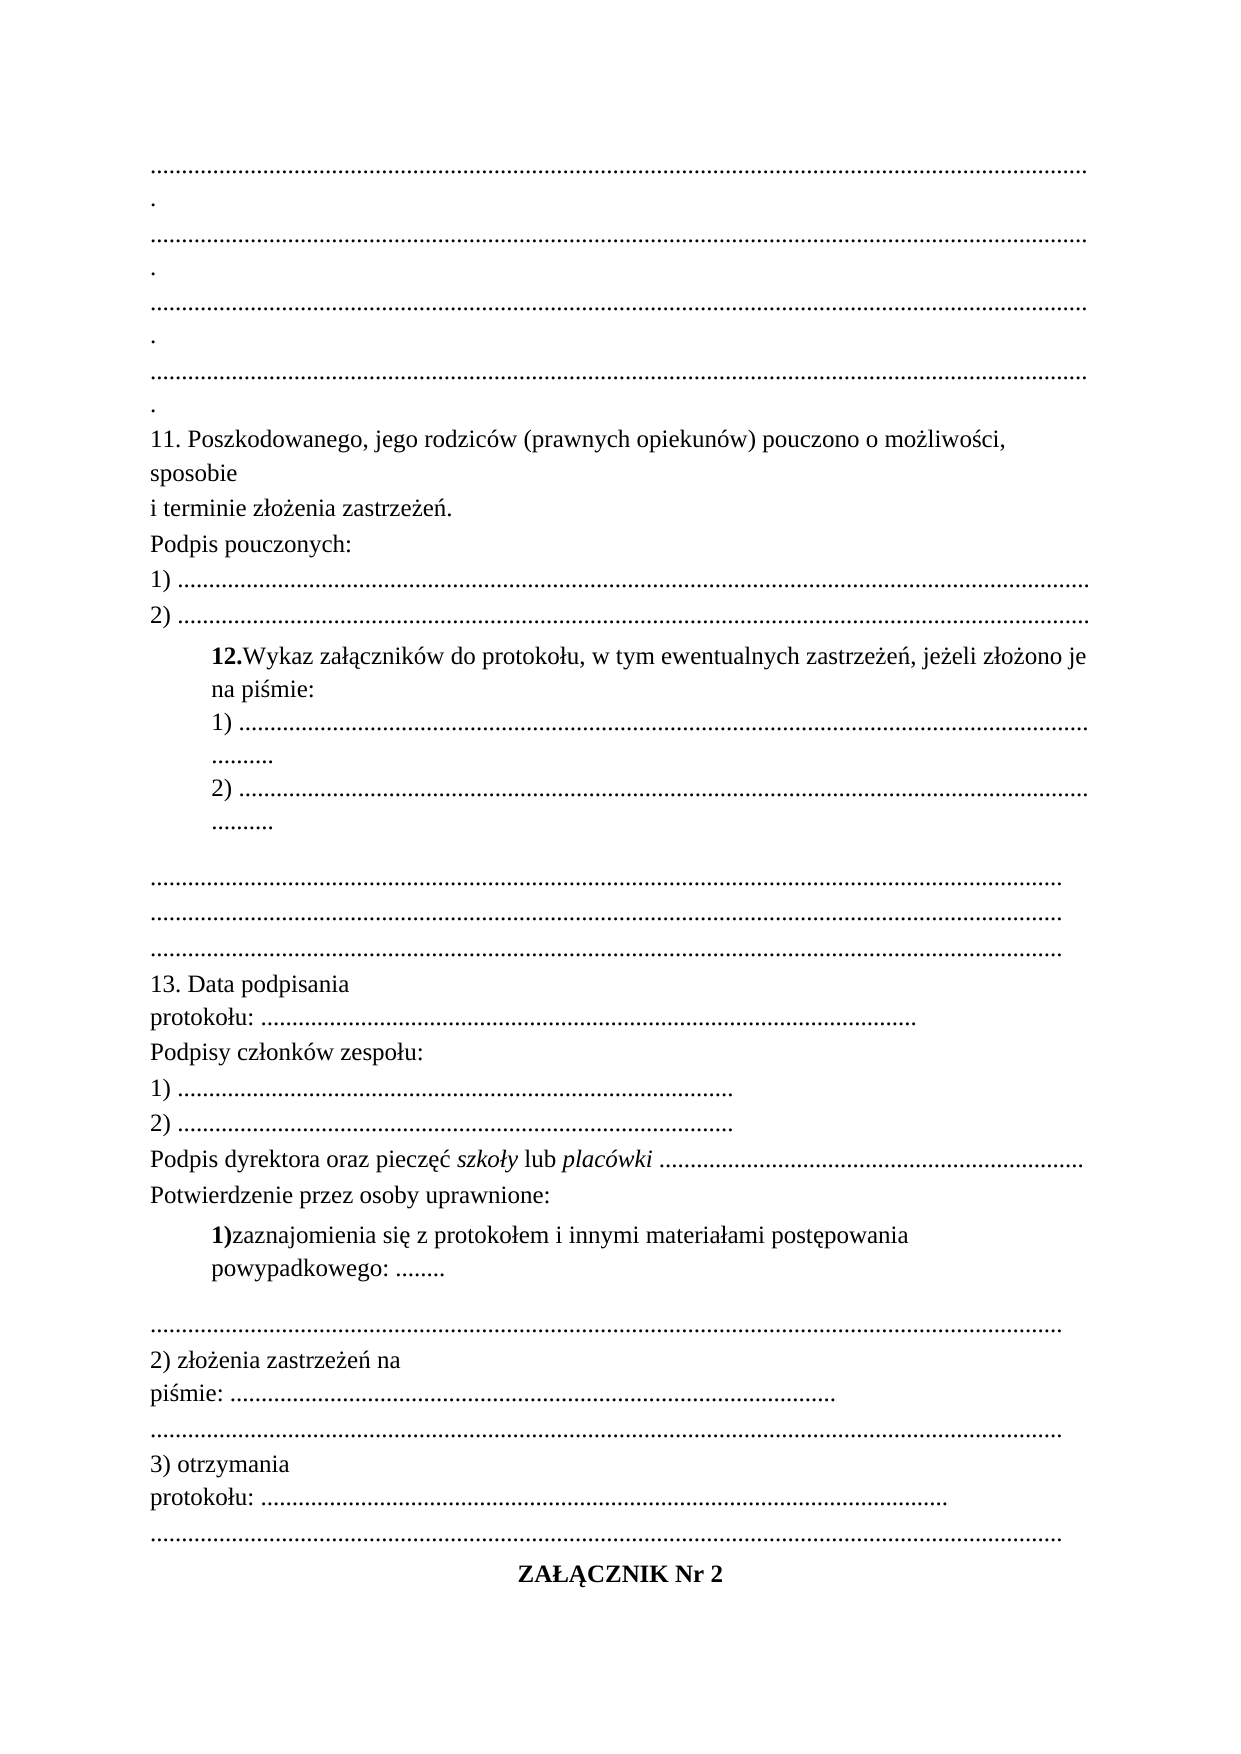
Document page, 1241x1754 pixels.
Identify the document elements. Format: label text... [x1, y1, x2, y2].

text .................................................................................................................................................. [150, 933, 1090, 962]
text .................................................................................................................................................. [150, 1414, 1090, 1442]
text Podpis pouczonych: [150, 529, 1090, 558]
text 1) ......................................................................................... [150, 1073, 1090, 1102]
text 13. Data podpisania protokołu: ......................................................................................................... [150, 969, 1090, 1030]
text 1)zaznajomienia się z protokołem i innymi materiałami postępowania powypadkowego: ........ [211, 1220, 1090, 1282]
text ZAŁĄCZNIK Nr 2 [150, 1559, 1090, 1588]
text 2) ......................................................................................... [150, 1108, 1090, 1137]
text 2) .................................................................................................................................................. [150, 600, 1090, 629]
text 2) złożenia zastrzeżeń na piśmie: ................................................................................................. [150, 1345, 1090, 1407]
text 3) otrzymania protokołu: .............................................................................................................. [150, 1449, 1090, 1511]
text Potwierdzenie przez osoby uprawnione: [150, 1180, 1090, 1208]
text .................................................................................................................................................. [150, 1518, 1090, 1547]
text .................................................................................................................................................. [150, 862, 1090, 891]
text .................................................................................................................................................. [150, 897, 1090, 926]
text 11. Poszkodowanego, jego rodziców (prawnych opiekunów) pouczono o możliwości, sposobie [150, 424, 1090, 486]
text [150, 150, 1090, 212]
text Podpis dyrektora oraz pieczęć szkoły lub placówki .................................................................... [150, 1144, 1090, 1173]
text i terminie złożenia zastrzeżeń. [150, 493, 1090, 522]
text Podpisy członków zespołu: [150, 1037, 1090, 1066]
text 1) .................................................................................................................................................. [150, 564, 1090, 593]
text 12.Wykaz załączników do protokołu, w tym ewentualnych zastrzeżeń, jeżeli złożono je na piśmie: 1) .................................................................................................................................................. 2) .................................................................................................................................................. [211, 641, 1090, 834]
text .................................................................................................................................................. [150, 1309, 1090, 1338]
